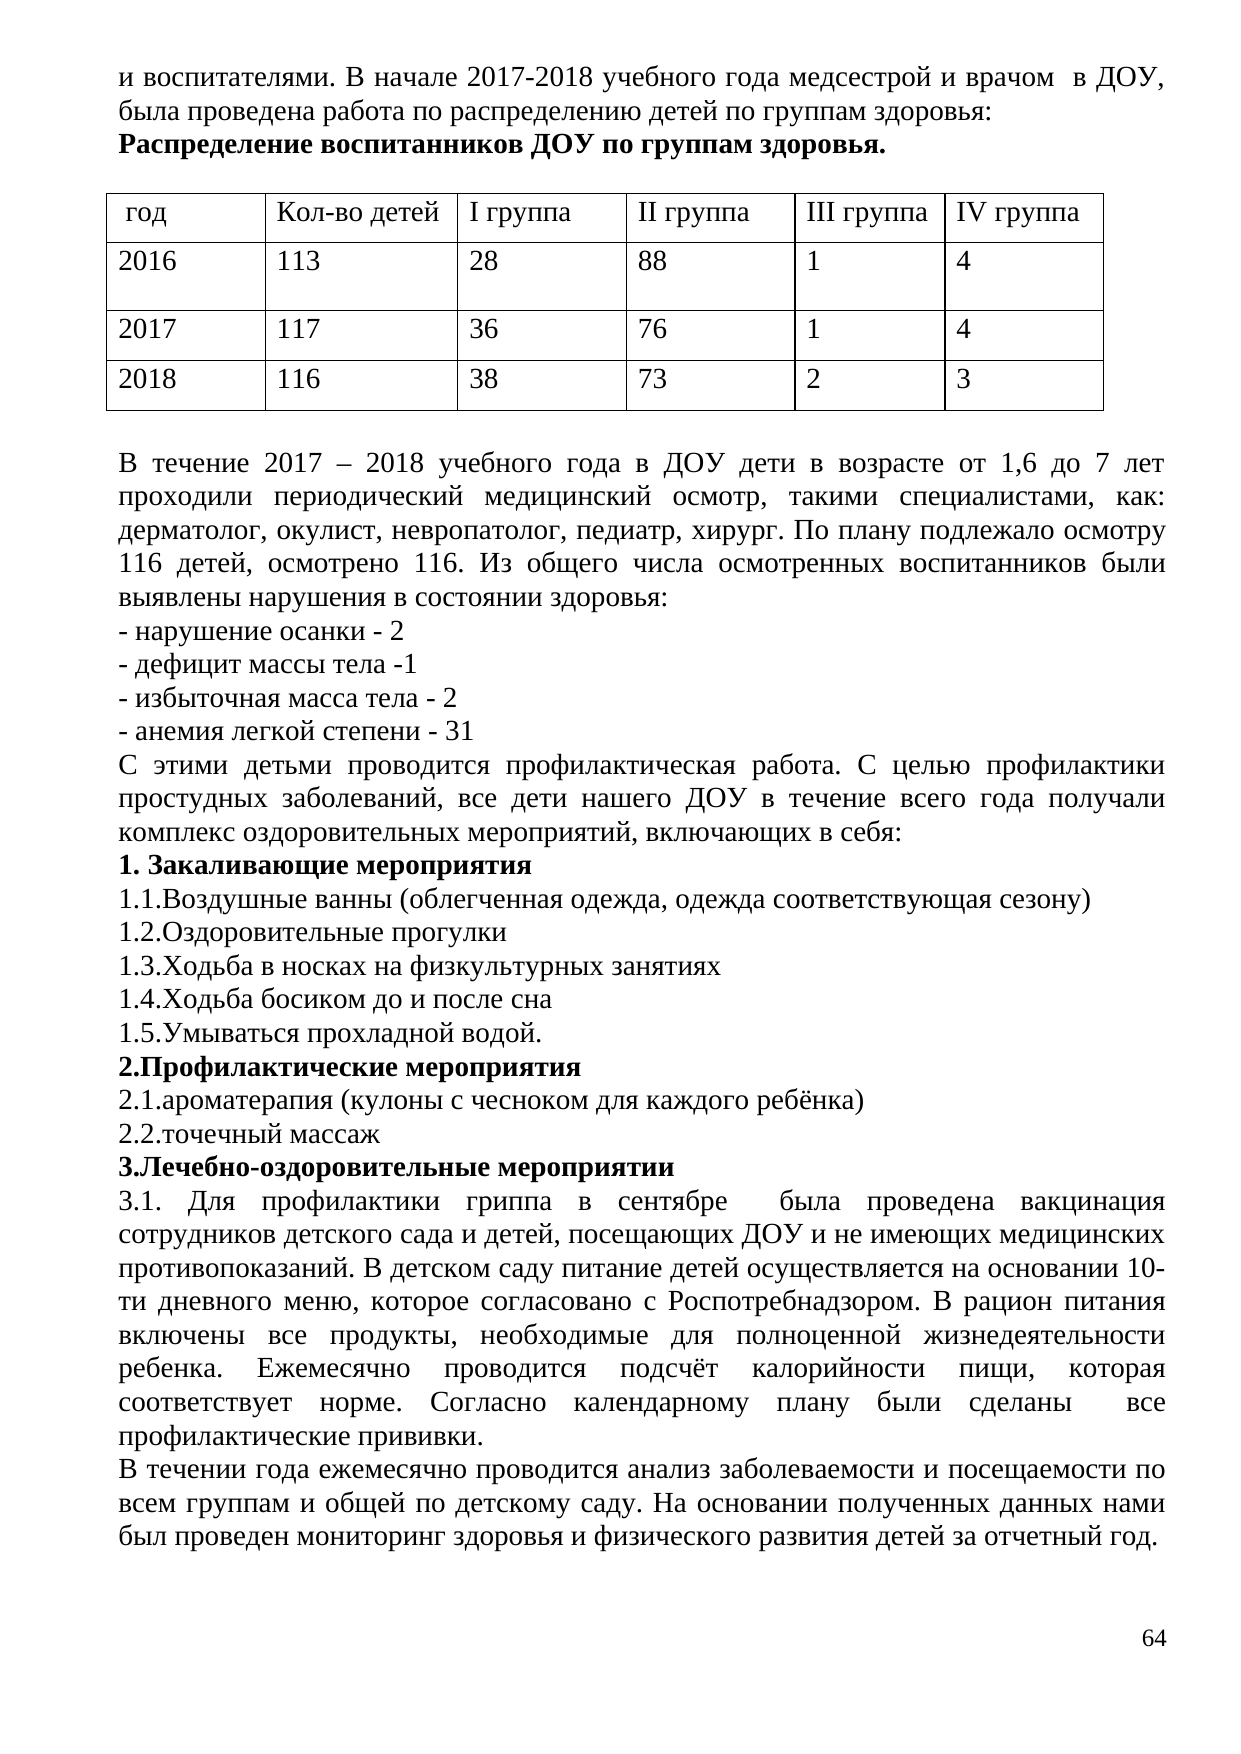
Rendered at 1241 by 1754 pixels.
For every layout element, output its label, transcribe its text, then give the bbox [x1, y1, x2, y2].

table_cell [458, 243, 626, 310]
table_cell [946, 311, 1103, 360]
text - дефицит массы тела -1 [118, 646, 1167, 680]
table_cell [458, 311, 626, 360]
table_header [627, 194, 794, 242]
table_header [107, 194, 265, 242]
text 2.1.ароматерапия (кулоны с чесноком для каждого ребёнка) [118, 1082, 1167, 1116]
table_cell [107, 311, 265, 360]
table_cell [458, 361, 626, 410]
text 1.2.Оздоровительные прогулки [118, 914, 1167, 948]
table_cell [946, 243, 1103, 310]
text С этими детьми проводится профилактическая работа. С целью профилактики простудных заболеваний, все дети нашего ДОУ в течение всего года получали комплекс оздоровительных мероприятий, включающих в себя: [118, 747, 1167, 847]
text 3.Лечебно-оздоровительные мероприятии [118, 1149, 1167, 1183]
text 1.5.Умываться прохладной водой. [118, 1015, 1167, 1049]
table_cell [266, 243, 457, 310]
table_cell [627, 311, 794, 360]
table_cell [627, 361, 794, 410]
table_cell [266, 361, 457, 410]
text 1.4.Ходьба босиком до и после сна [118, 982, 1167, 1015]
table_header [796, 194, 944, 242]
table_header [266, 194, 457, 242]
text 3.1. Для профилактики гриппа в сентябре была проведена вакцинация сотрудников детского сада и детей, посещающих ДОУ и не имеющих медицинских противопоказаний. В детском саду питание детей осуществляется на основании 10-ти дневного меню, которое согласовано с Роспотребнадзором. В рацион питания включены все продукты, необходимые для полноценной жизнедеятельности ребенка. Ежемесячно проводится подсчёт калорийности пищи, которая соответствует норме. Согласно календарному плану были сделаны все профилактические прививки. [118, 1183, 1167, 1451]
text В течении года ежемесячно проводится анализ заболеваемости и посещаемости по всем группам и общей по детскому саду. На основании полученных данных нами был проведен мониторинг здоровья и физического развития детей за отчетный год. [118, 1451, 1167, 1552]
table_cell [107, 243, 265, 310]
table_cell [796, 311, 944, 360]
text Распределение воспитанников ДОУ по группам здоровья. [118, 126, 1167, 160]
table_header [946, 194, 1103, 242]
text В течение 2017 – 2018 учебного года в ДОУ дети в возрасте от 1,6 до 7 лет проходили периодический медицинский осмотр, такими специалистами, как: дерматолог, окулист, невропатолог, педиатр, хирург. По плану подлежало осмотру 116 детей, осмотрено 116. Из общего числа осмотренных воспитанников были выявлены нарушения в состоянии здоровья: [118, 445, 1167, 613]
text 2.Профилактические мероприятия [118, 1049, 1167, 1082]
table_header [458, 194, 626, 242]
text 2.2.точечный массаж [118, 1116, 1167, 1149]
text - нарушение осанки - 2 [118, 613, 1167, 646]
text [118, 59, 1167, 126]
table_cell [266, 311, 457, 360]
text - избыточная масса тела - 2 [118, 680, 1167, 713]
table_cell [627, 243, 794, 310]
text 1.1.Воздушные ванны (облегченная одежда, одежда соответствующая сезону) [118, 881, 1167, 914]
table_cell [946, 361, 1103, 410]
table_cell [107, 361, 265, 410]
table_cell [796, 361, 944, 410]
text - анемия легкой степени - 31 [118, 713, 1167, 747]
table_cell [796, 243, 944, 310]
text 1. Закаливающие мероприятия [118, 847, 1167, 881]
text 1.3.Ходьба в носках на физкультурных занятиях [118, 948, 1167, 982]
